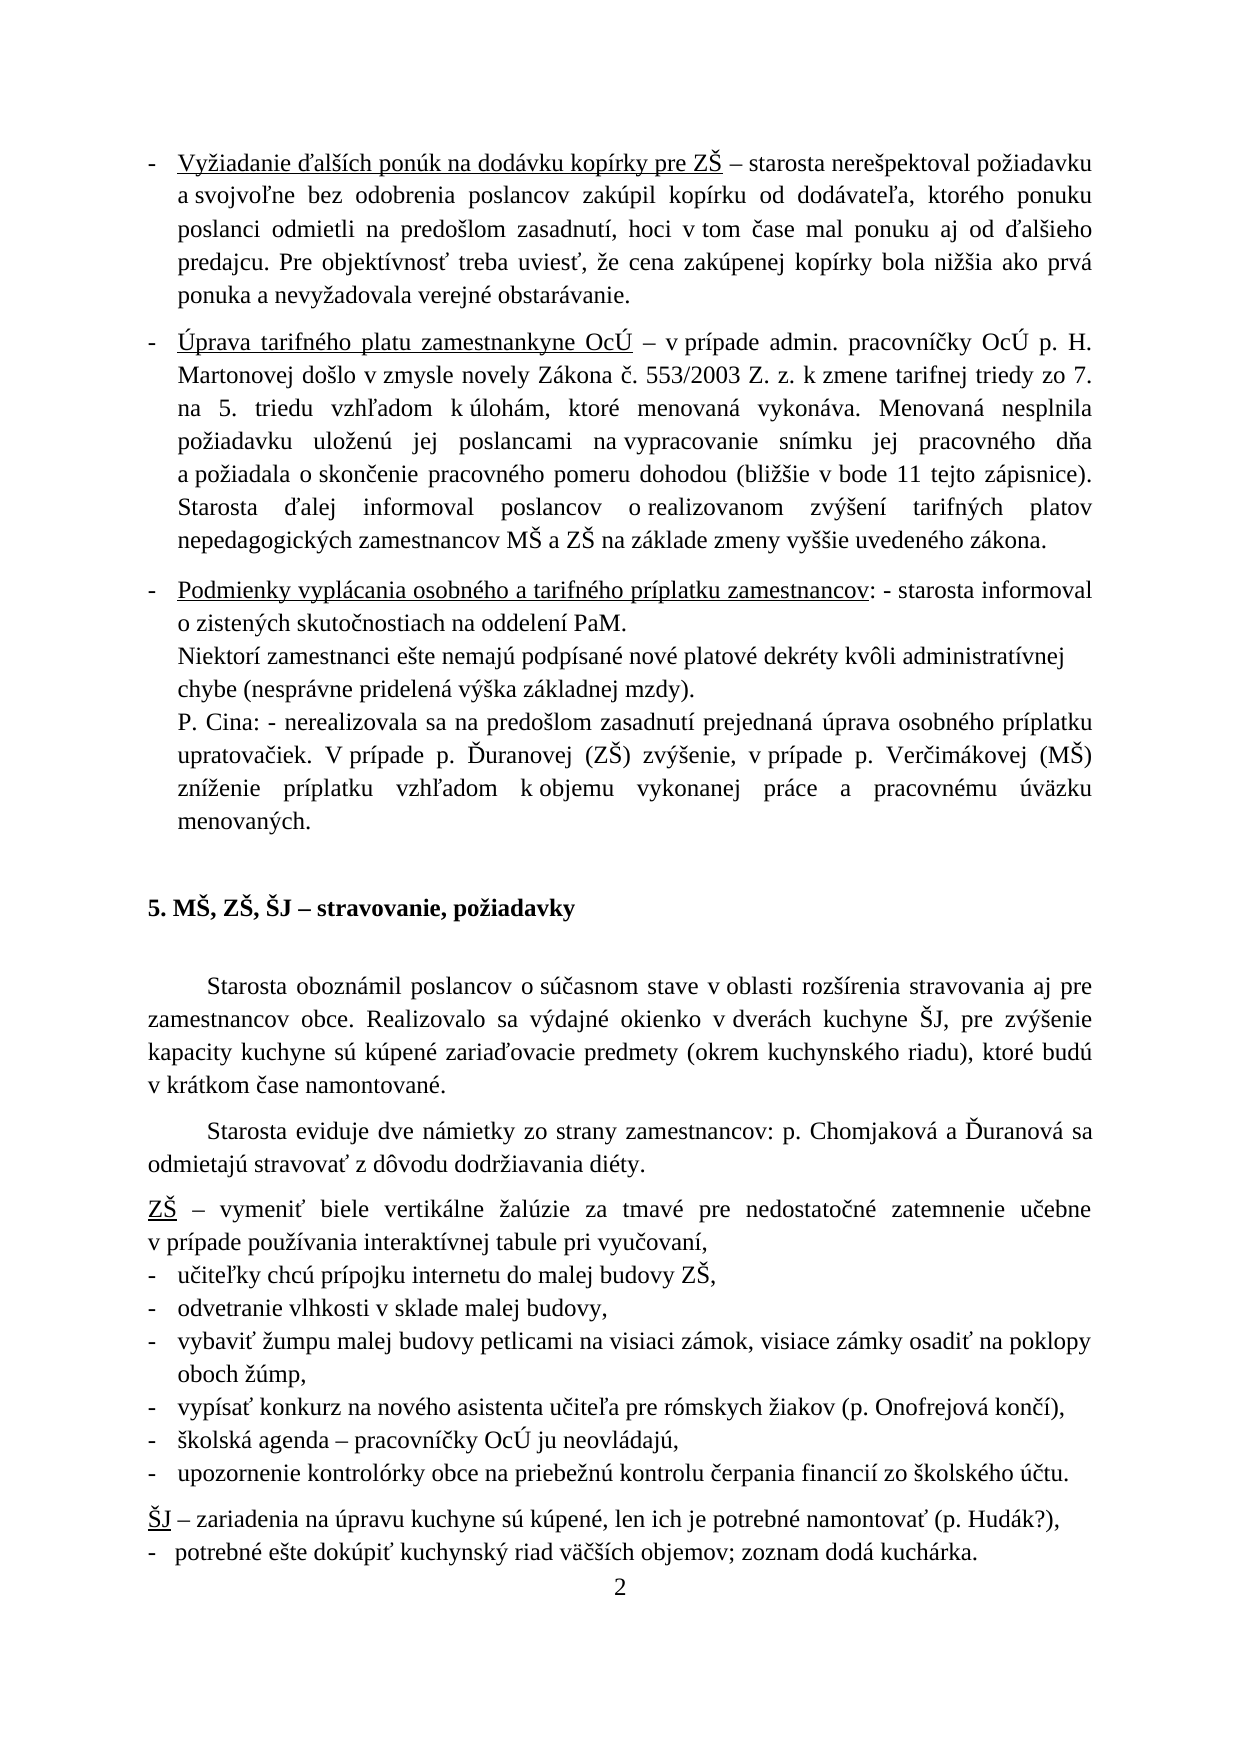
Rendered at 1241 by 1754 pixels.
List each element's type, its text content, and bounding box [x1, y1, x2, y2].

text Starosta oboznámil poslancov o súčasnom stave v oblasti rozšírenia stravovania aj pre zamestnancov obce. Realizovalo sa výdajné okienko v dverách kuchyne ŠJ, pre zvýšenie kapacity kuchyne sú kúpené zariaďovacie predmety (okrem kuchynského riadu), ktoré budú v krátkom čase namontované. [148, 971, 1093, 1099]
list Úprava tarifného platu zamestnankyne OcÚ – v prípade admin. pracovníčky OcÚ p. H. Martonovej došlo v zmysle novely Zákona č. 553/2003 Z. z. k zmene tarifnej triedy zo 7. na 5. triedu vzhľadom k úlohám, ktoré menovaná vykonáva. Menovaná nesplnila požiadavku uloženú jej poslancami na vypracovanie snímku jej pracovného dňa a požiadala o skončenie pracovného pomeru dohodou (bližšie v bode 11 tejto zápisnice). Starosta ďalej informoval poslancov o realizovanom zvýšení tarifných platov nepedagogických zamestnancov MŠ a ZŠ na základe zmeny vyššie uvedeného zákona. [148, 327, 1093, 554]
list učiteľky chcú prípojku internetu do malej budovy ZŠ, [148, 1260, 1093, 1289]
text - potrebné ešte dokúpiť kuchynský riad väčších objemov; zoznam dodá kuchárka. [148, 1537, 1093, 1566]
list školská agenda – pracovníčky OcÚ ju neovládajú, [148, 1426, 1093, 1454]
text 5. MŠ, ZŠ, ŠJ – stravovanie, požiadavky [148, 893, 1093, 921]
text Niektorí zamestnanci ešte nemajú podpísané nové platové dekréty kvôli administratívnej chybe (nesprávne pridelená výška základnej mzdy). [177, 641, 1093, 702]
list odvetranie vlhkosti v sklade malej budovy, [148, 1293, 1093, 1322]
list vypísať konkurz na nového asistenta učiteľa pre rómskych žiakov (p. Onofrejová končí), [148, 1392, 1093, 1421]
list upozornenie kontrolórky obce na priebežnú kontrolu čerpania financií zo školského účtu. [148, 1458, 1093, 1487]
text P. Cina: - nerealizovala sa na predošlom zasadnutí prejednaná úprava osobného príplatku upratovačiek. V prípade p. Ďuranovej (ZŠ) zvýšenie, v prípade p. Verčimákovej (MŠ) zníženie príplatku vzhľadom k objemu vykonanej práce a pracovnému úväzku menovaných. [177, 707, 1093, 834]
list vybaviť žumpu malej budovy petlicami na visiaci zámok, visiace zámky osadiť na poklopy oboch žúmp, [148, 1326, 1093, 1388]
text Starosta eviduje dve námietky zo strany zamestnancov: p. Chomjaková a Ďuranová sa odmietajú stravovať z dôvodu dodržiavania diéty. [148, 1116, 1093, 1178]
list Vyžiadanie ďalších ponúk na dodávku kopírky pre ZŠ – starosta nerešpektoval požiadavku a svojvoľne bez odobrenia poslancov zakúpil kopírku od dodávateľa, ktorého ponuku poslanci odmietli na predošlom zasadnutí, hoci v tom čase mal ponuku aj od ďalšieho predajcu. Pre objektívnosť treba uviesť, že cena zakúpenej kopírky bola nižšia ako prvá ponuka a nevyžadovala verejné obstarávanie. [148, 148, 1093, 308]
text ŠJ – zariadenia na úpravu kuchyne sú kúpené, len ich je potrebné namontovať (p. Hudák?), [148, 1504, 1093, 1533]
text ZŠ – vymeniť biele vertikálne žalúzie za tmavé pre nedostatočné zatemnenie učebne v prípade používania interaktívnej tabule pri vyučovaní, [148, 1194, 1093, 1256]
list Podmienky vyplácania osobného a tarifného príplatku zamestnancov: - starosta informoval o zistených skutočnostiach na oddelení PaM. [148, 575, 1093, 636]
